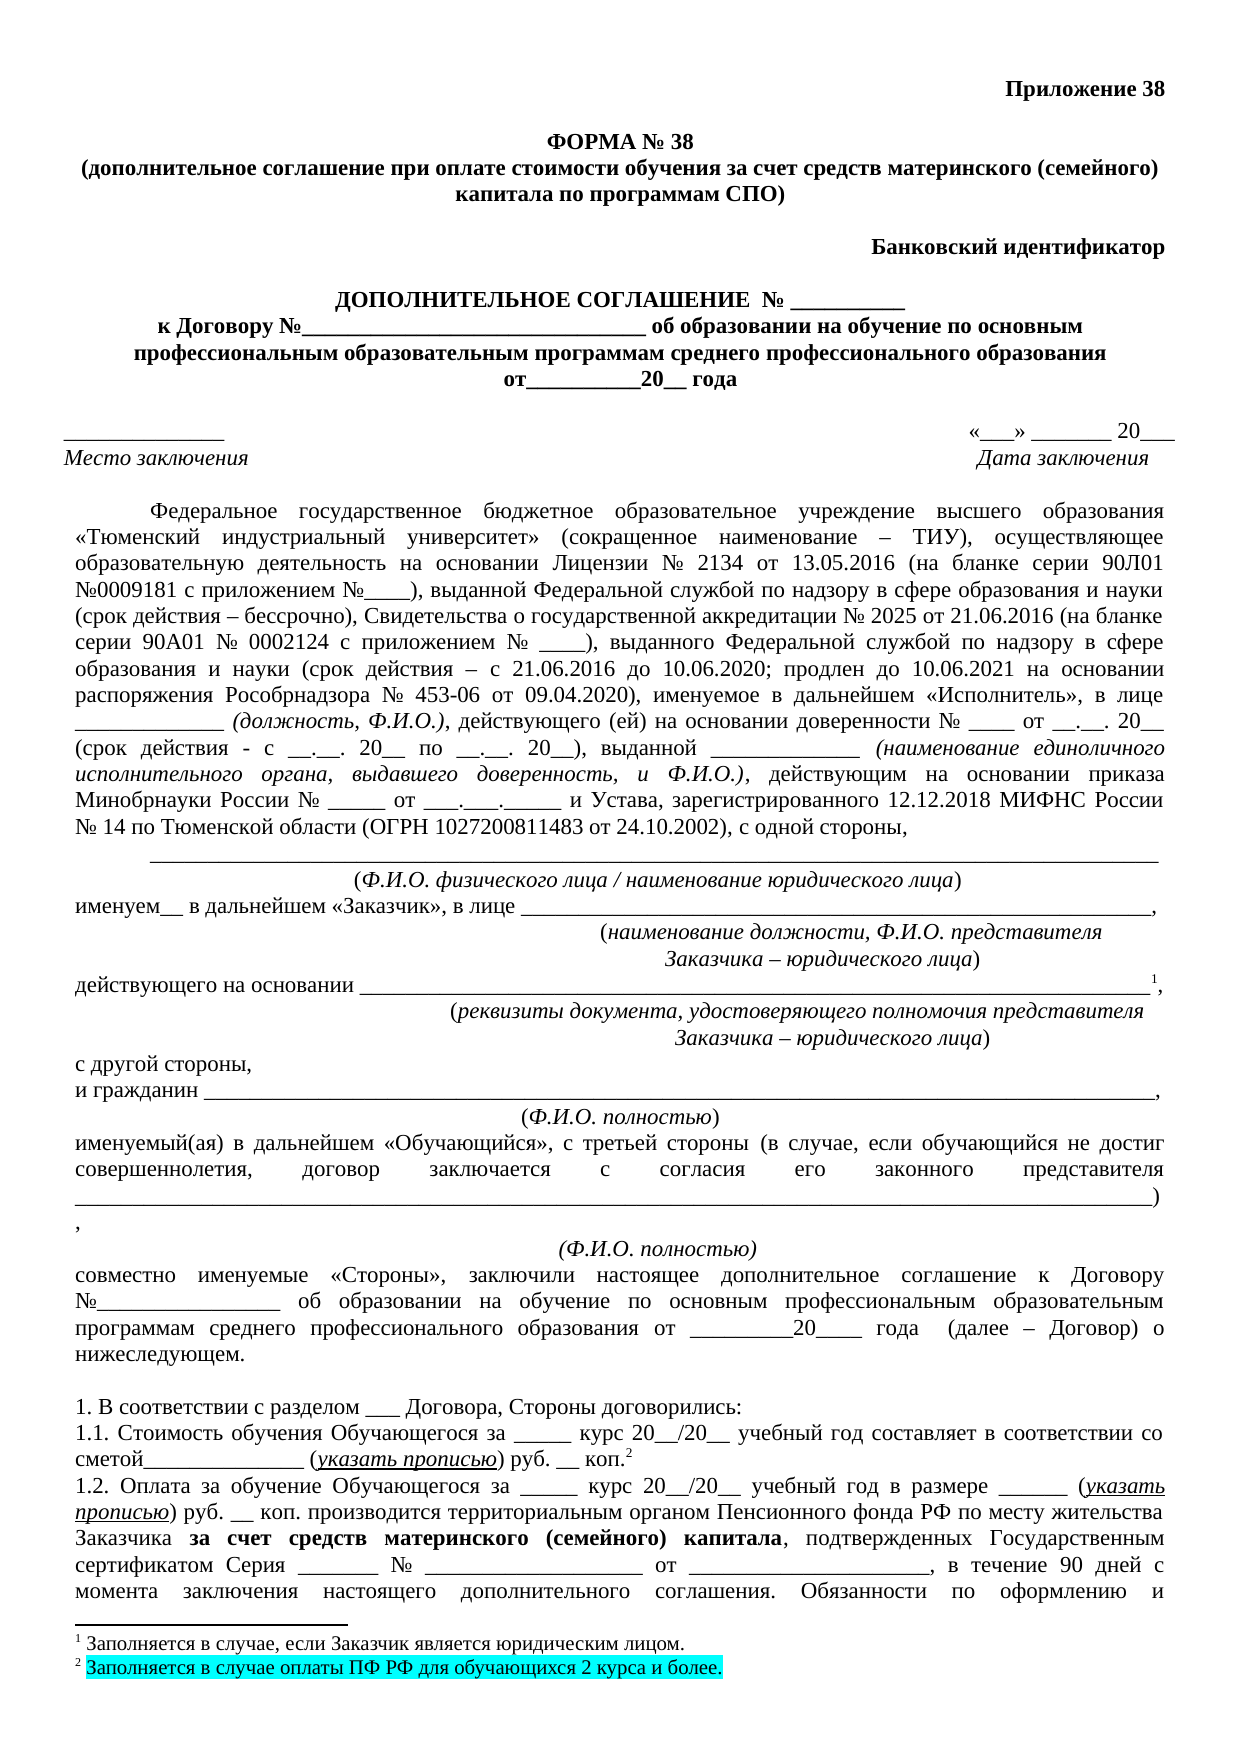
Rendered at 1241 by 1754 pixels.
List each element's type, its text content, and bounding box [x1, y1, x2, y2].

text и гражданин ___________________________________________________________________________________, [75, 1076, 1165, 1103]
text Приложение 38 [75, 75, 1165, 101]
table_header ______________ Место заключения [64, 418, 619, 497]
text (Ф.И.О. полностью) [75, 1234, 1165, 1261]
text 1. В соответствии с разделом ___ Договора, Стороны договорились: [75, 1393, 1165, 1419]
text именуемый(ая) в дальнейшем «Обучающийся», с третьей стороны (в случае, если обучающийся не достиг совершеннолетия, договор заключается с согласия его законного представителя ______________________________________________________________________________________________), [75, 1129, 1165, 1234]
text ФОРМА № 38 [75, 128, 1165, 154]
text 1.1. Стоимость обучения Обучающегося за _____ курс 20__/20__ учебный год составляет в соответствии со сметой______________ (указать прописью) руб. __ коп. [75, 1419, 1165, 1472]
text с другой стороны, [75, 1050, 1165, 1076]
table_header «___» _______ 20___ Дата заключения [619, 418, 1174, 497]
text (реквизиты документа, удостоверяющего полномочия представителя [375, 997, 1165, 1024]
text (наименование должности, Ф.И.О. представителя [525, 918, 1165, 945]
text к Договору №______________________________ об образовании на обучение по основным профессиональным образовательным программам среднего профессионального образования от__________20__ года [75, 312, 1165, 391]
text совместно именуемые «Стороны», заключили настоящее дополнительное соглашение к Договору №________________ об образовании на обучение по основным профессиональным образовательным программам среднего профессионального образования от _________20____ года (далее – Договор) о нижеследующем. [75, 1261, 1165, 1366]
text действующего на основании _____________________________________________________________________, [75, 971, 1165, 997]
text (дополнительное соглашение при оплате стоимости обучения за счет средств материнского (семейного) капитала по программам СПО) [75, 154, 1165, 207]
text ________________________________________________________________________________________ [75, 839, 1165, 866]
text ДОПОЛНИТЕЛЬНОЕ СОГЛАШЕНИЕ № __________ [75, 286, 1165, 312]
text Заказчика – юридического лица) [75, 945, 1165, 971]
text Заказчика – юридического лица) [675, 1024, 1165, 1050]
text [75, 1472, 1165, 1603]
text Банковский идентификатор [75, 233, 1165, 259]
text (Ф.И.О. полностью) [75, 1103, 1165, 1129]
text (Ф.И.О. физического лица / наименование юридического лица) [75, 866, 1165, 892]
text именуем__ в дальнейшем «Заказчик», в лице _______________________________________________________, [75, 892, 1165, 918]
text Федеральное государственное бюджетное образовательное учреждение высшего образования «Тюменский индустриальный университет» (сокращенное наименование – ТИУ), осуществляющее образовательную деятельность на основании Лицензии № 2134 от 13.05.2016 (на бланке серии 90Л01 №0009181 с приложением №____), выданной Федеральной службой по надзору в сфере образования и науки (срок действия – бессрочно), Свидетельства о государственной аккредитации № 2025 от 21.06.2016 (на бланке серии 90А01 № 0002124 с приложением № ____), выданного Федеральной службой по надзору в сфере образования и науки (срок действия – c 21.06.2016 до 10.06.2020; продлен до 10.06.2021 на основании распоряжения Рособрнадзора № 453-06 от 09.04.2020), именуемое в дальнейшем «Исполнитель», в лице _____________ (должность, Ф.И.О.), действующего (ей) на основании доверенности № ____ от __.__. 20__ (срок действия - с __.__. 20__ по __.__. 20__), выданной _____________ (наименование единоличного исполнительного органа, выдавшего доверенность, и Ф.И.О.), действующим на основании приказа Минобрнауки России № _____ от ___.___._____ и Устава, зарегистрированного 12.12.2018 МИФНС России № 14 по Тюменской области (ОГРН 1027200811483 от 24.10.2002), с одной стороны, [75, 497, 1165, 839]
